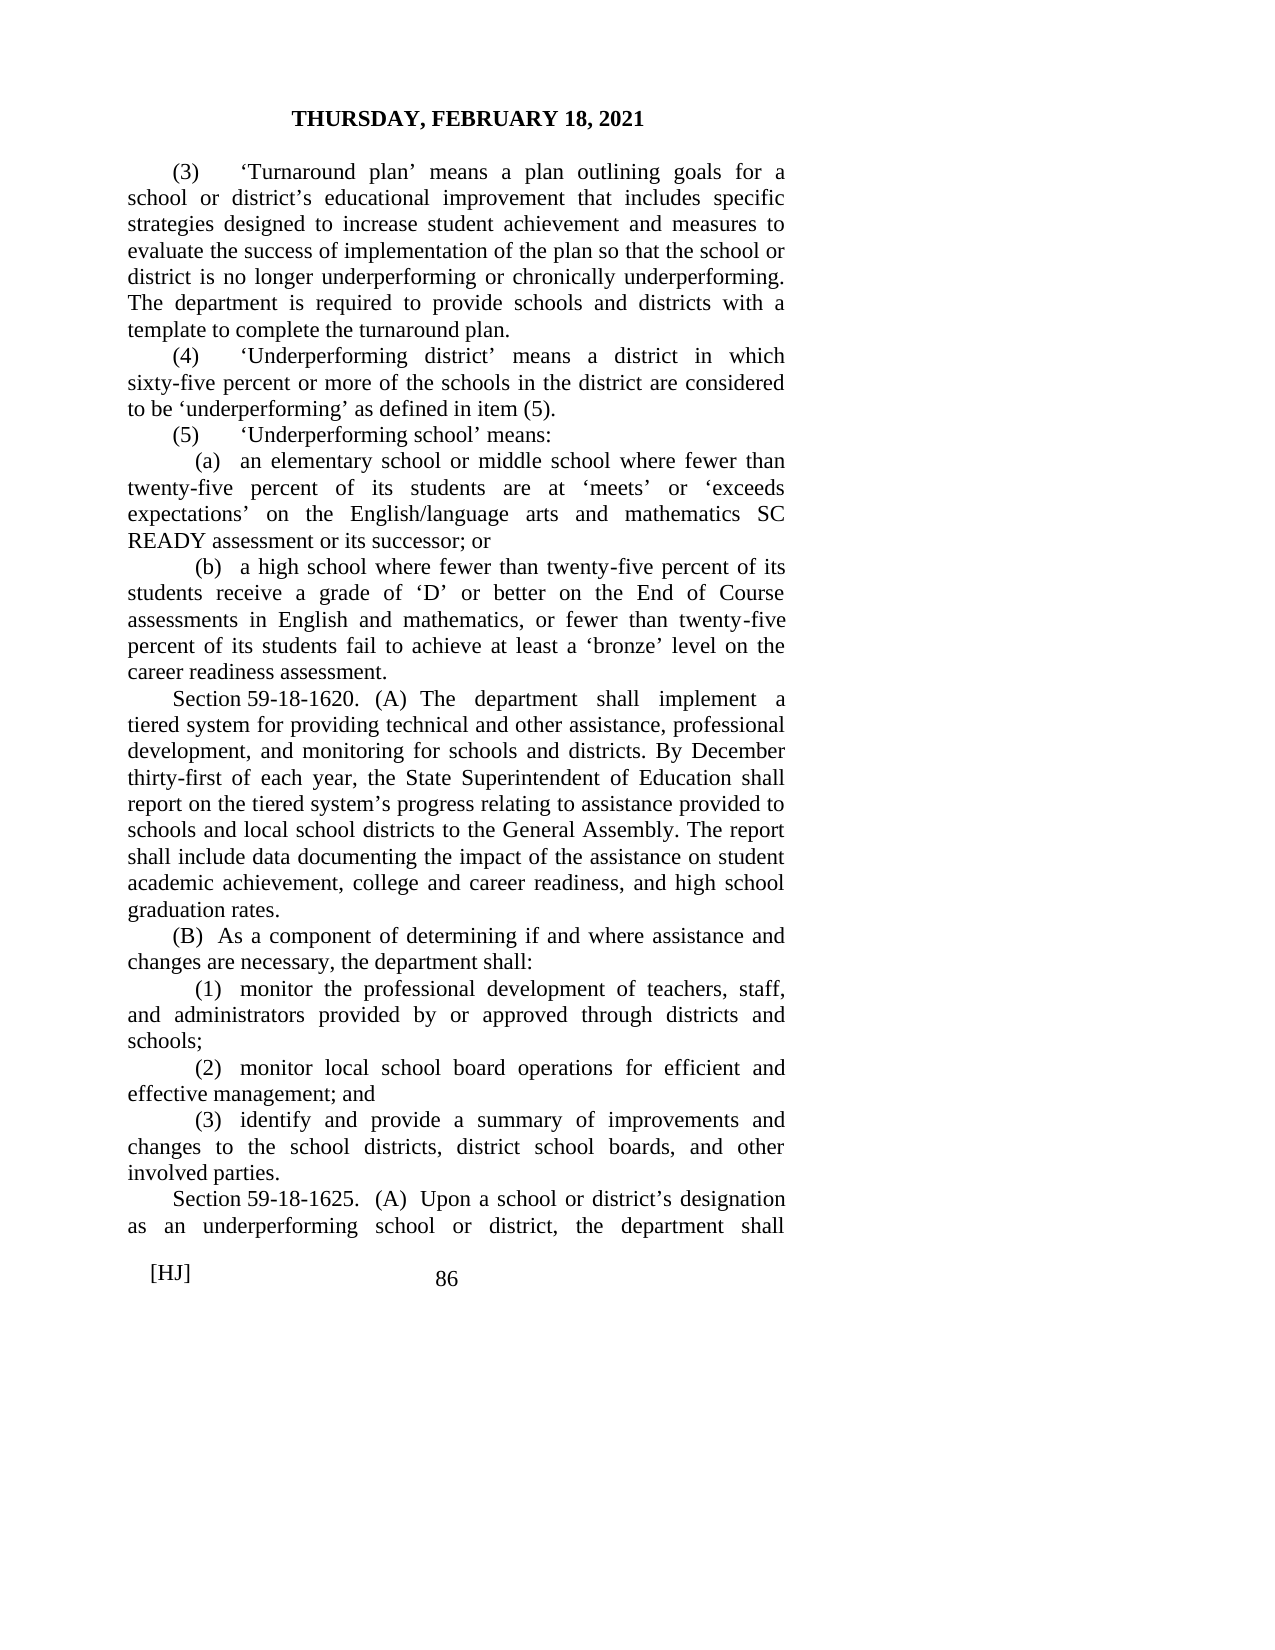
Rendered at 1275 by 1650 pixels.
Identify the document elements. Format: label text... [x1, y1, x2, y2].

text (3) identify and provide a summary of improvements and changes to the school districts, district school boards, and other involved parties. [127, 1106, 786, 1186]
text (2) monitor local school board operations for efficient and effective management; and [127, 1054, 786, 1106]
text (5) ‘Underperforming school’ means: [127, 421, 786, 448]
text (a) an elementary school or middle school where fewer than twenty-five percent of its students are at ‘meets’ or ‘exceeds expectations’ on the English/language arts and mathematics SC READY assessment or its successor; or [127, 448, 786, 553]
text (3) ‘Turnaround plan’ means a plan outlining goals for a school or district’s educational improvement that includes specific strategies designed to increase student achievement and measures to evaluate the success of implementation of the plan so that the school or district is no longer underperforming or chronically underperforming. The department is required to provide schools and districts with a template to complete the turnaround plan. [127, 158, 786, 342]
text (4) ‘Underperforming district’ means a district in which sixty-five percent or more of the schools in the district are considered to be ‘underperforming’ as defined in item (5). [127, 342, 786, 421]
text (1) monitor the professional development of teachers, staff, and administrators provided by or approved through districts and schools; [127, 975, 786, 1054]
text (B) As a component of determining if and where assistance and changes are necessary, the department shall: [127, 922, 786, 975]
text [127, 1186, 786, 1238]
text (b) a high school where fewer than twenty-five percent of its students receive a grade of ‘D’ or better on the End of Course assessments in English and mathematics, or fewer than twenty-five percent of its students fail to achieve at least a ‘bronze’ level on the career readiness assessment. [127, 553, 786, 685]
text Section 59-18-1620. (A) The department shall implement a tiered system for providing technical and other assistance, professional development, and monitoring for schools and districts. By December thirty-first of each year, the State Superintendent of Education shall report on the tiered system’s progress relating to assistance provided to schools and local school districts to the General Assembly. The report shall include data documenting the impact of the assistance on student academic achievement, college and career readiness, and high school graduation rates. [127, 685, 786, 922]
